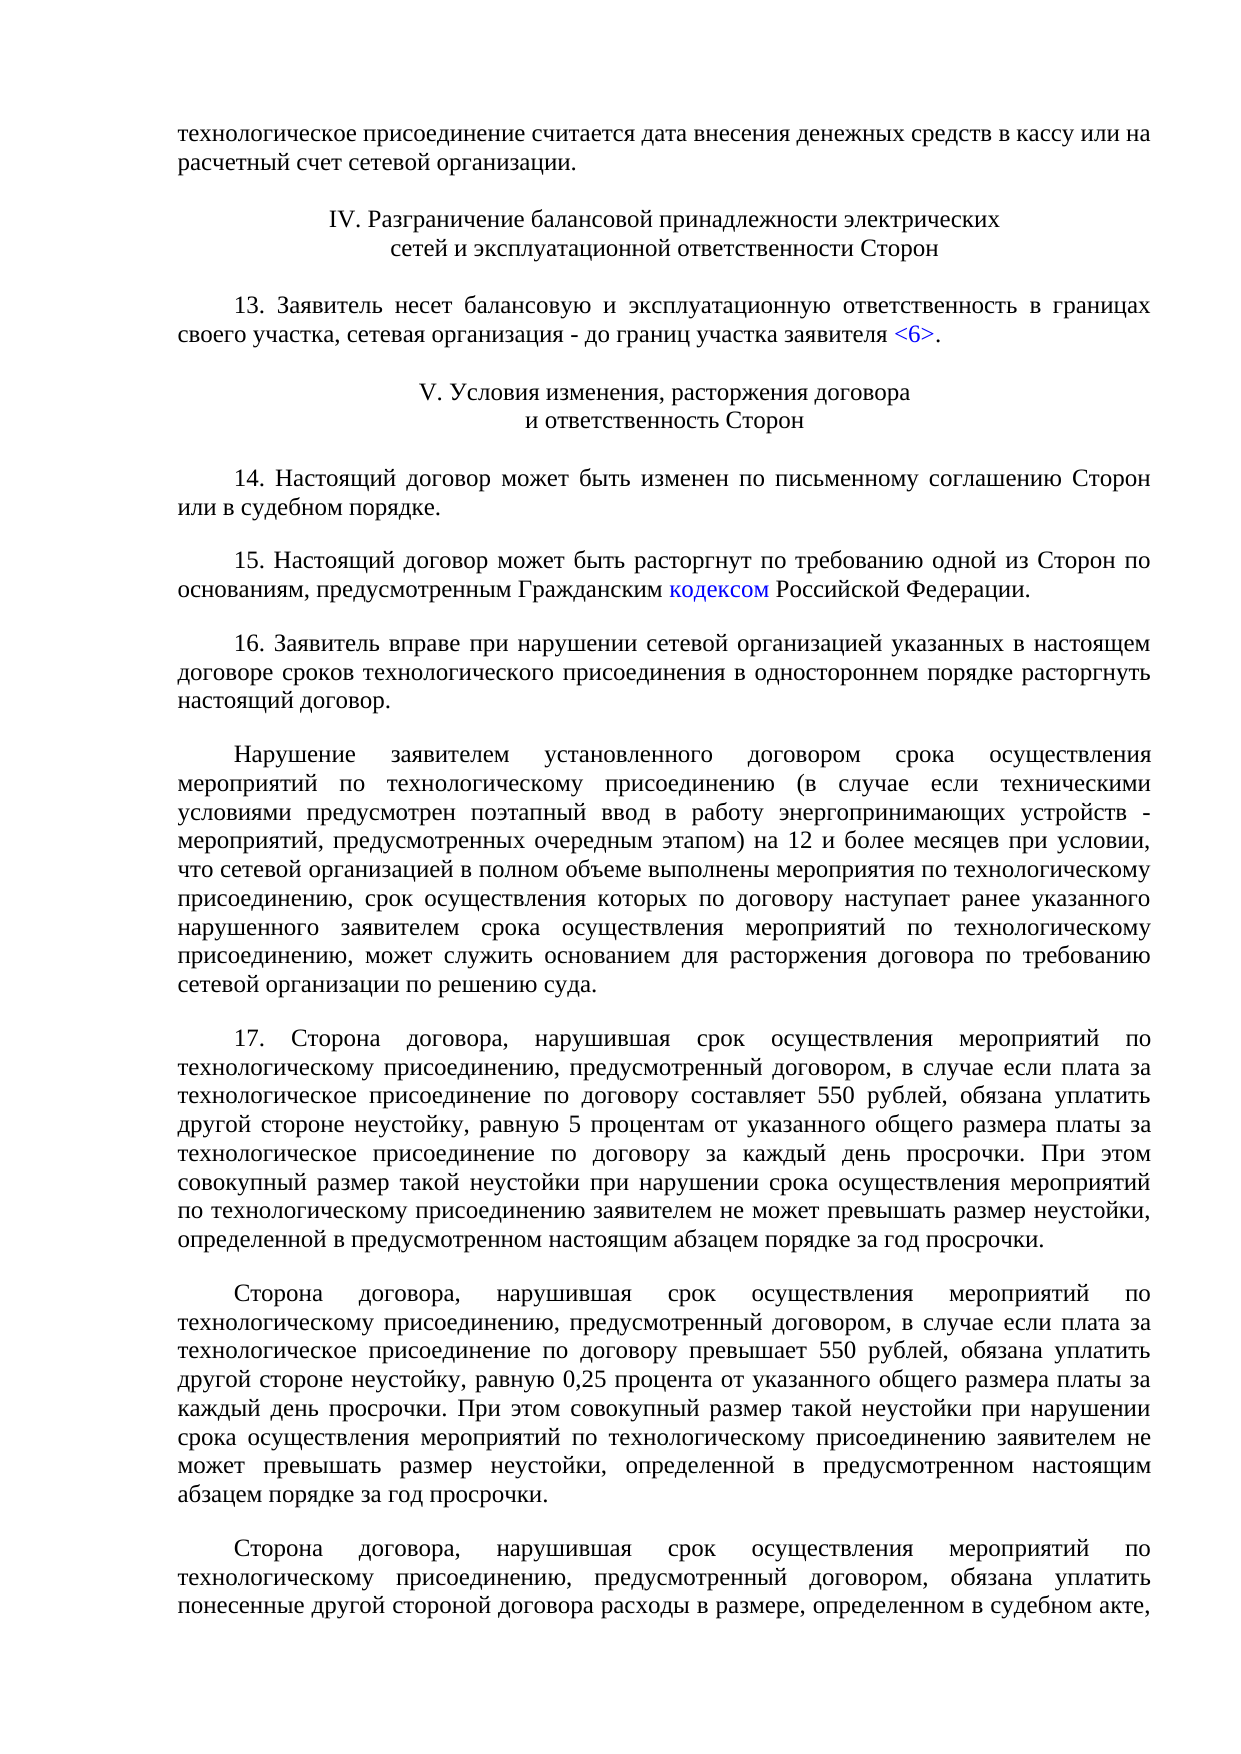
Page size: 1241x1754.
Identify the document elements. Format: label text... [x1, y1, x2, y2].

text 17. Сторона договора, нарушившая срок осуществления мероприятий по технологическому присоединению, предусмотренный договором, в случае если плата за технологическое присоединение по договору составляет 550 рублей, обязана уплатить другой стороне неустойку, равную 5 процентам от указанного общего размера платы за технологическое присоединение по договору за каждый день просрочки. При этом совокупный размер такой неустойки при нарушении срока осуществления мероприятий по технологическому присоединению заявителем не может превышать размер неустойки, определенной в предусмотренном настоящим абзацем порядке за год просрочки. [177, 1023, 1152, 1253]
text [177, 118, 1152, 176]
text Нарушение заявителем установленного договором срока осуществления мероприятий по технологическому присоединению (в случае если техническими условиями предусмотрен поэтапный ввод в работу энергопринимающих устройств - мероприятий, предусмотренных очередным этапом) на 12 и более месяцев при условии, что сетевой организацией в полном объеме выполнены мероприятия по технологическому присоединению, срок осуществления которых по договору наступает ранее указанного нарушенного заявителем срока осуществления мероприятий по технологическому присоединению, может служить основанием для расторжения договора по требованию сетевой организации по решению суда. [177, 739, 1152, 998]
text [177, 1533, 1152, 1619]
text V. Условия изменения, расторжения договора [177, 377, 1152, 406]
text IV. Разграничение балансовой принадлежности электрических [177, 204, 1152, 233]
text и ответственность Сторон [177, 406, 1152, 434]
text 13. Заявитель несет балансовую и эксплуатационную ответственность в границах своего участка, сетевая организация - до границ участка заявителя <6>. [177, 291, 1152, 348]
text 16. Заявитель вправе при нарушении сетевой организацией указанных в настоящем договоре сроков технологического присоединения в одностороннем порядке расторгнуть настоящий договор. [177, 628, 1152, 714]
text сетей и эксплуатационной ответственности Сторон [177, 233, 1152, 262]
text 15. Настоящий договор может быть расторгнут по требованию одной из Сторон по основаниям, предусмотренным Гражданским кодексом Российской Федерации. [177, 546, 1152, 603]
text 14. Настоящий договор может быть изменен по письменному соглашению Сторон или в судебном порядке. [177, 463, 1152, 521]
text Сторона договора, нарушившая срок осуществления мероприятий по технологическому присоединению, предусмотренный договором, в случае если плата за технологическое присоединение по договору превышает 550 рублей, обязана уплатить другой стороне неустойку, равную 0,25 процента от указанного общего размера платы за каждый день просрочки. При этом совокупный размер такой неустойки при нарушении срока осуществления мероприятий по технологическому присоединению заявителем не может превышать размер неустойки, определенной в предусмотренном настоящим абзацем порядке за год просрочки. [177, 1278, 1152, 1508]
